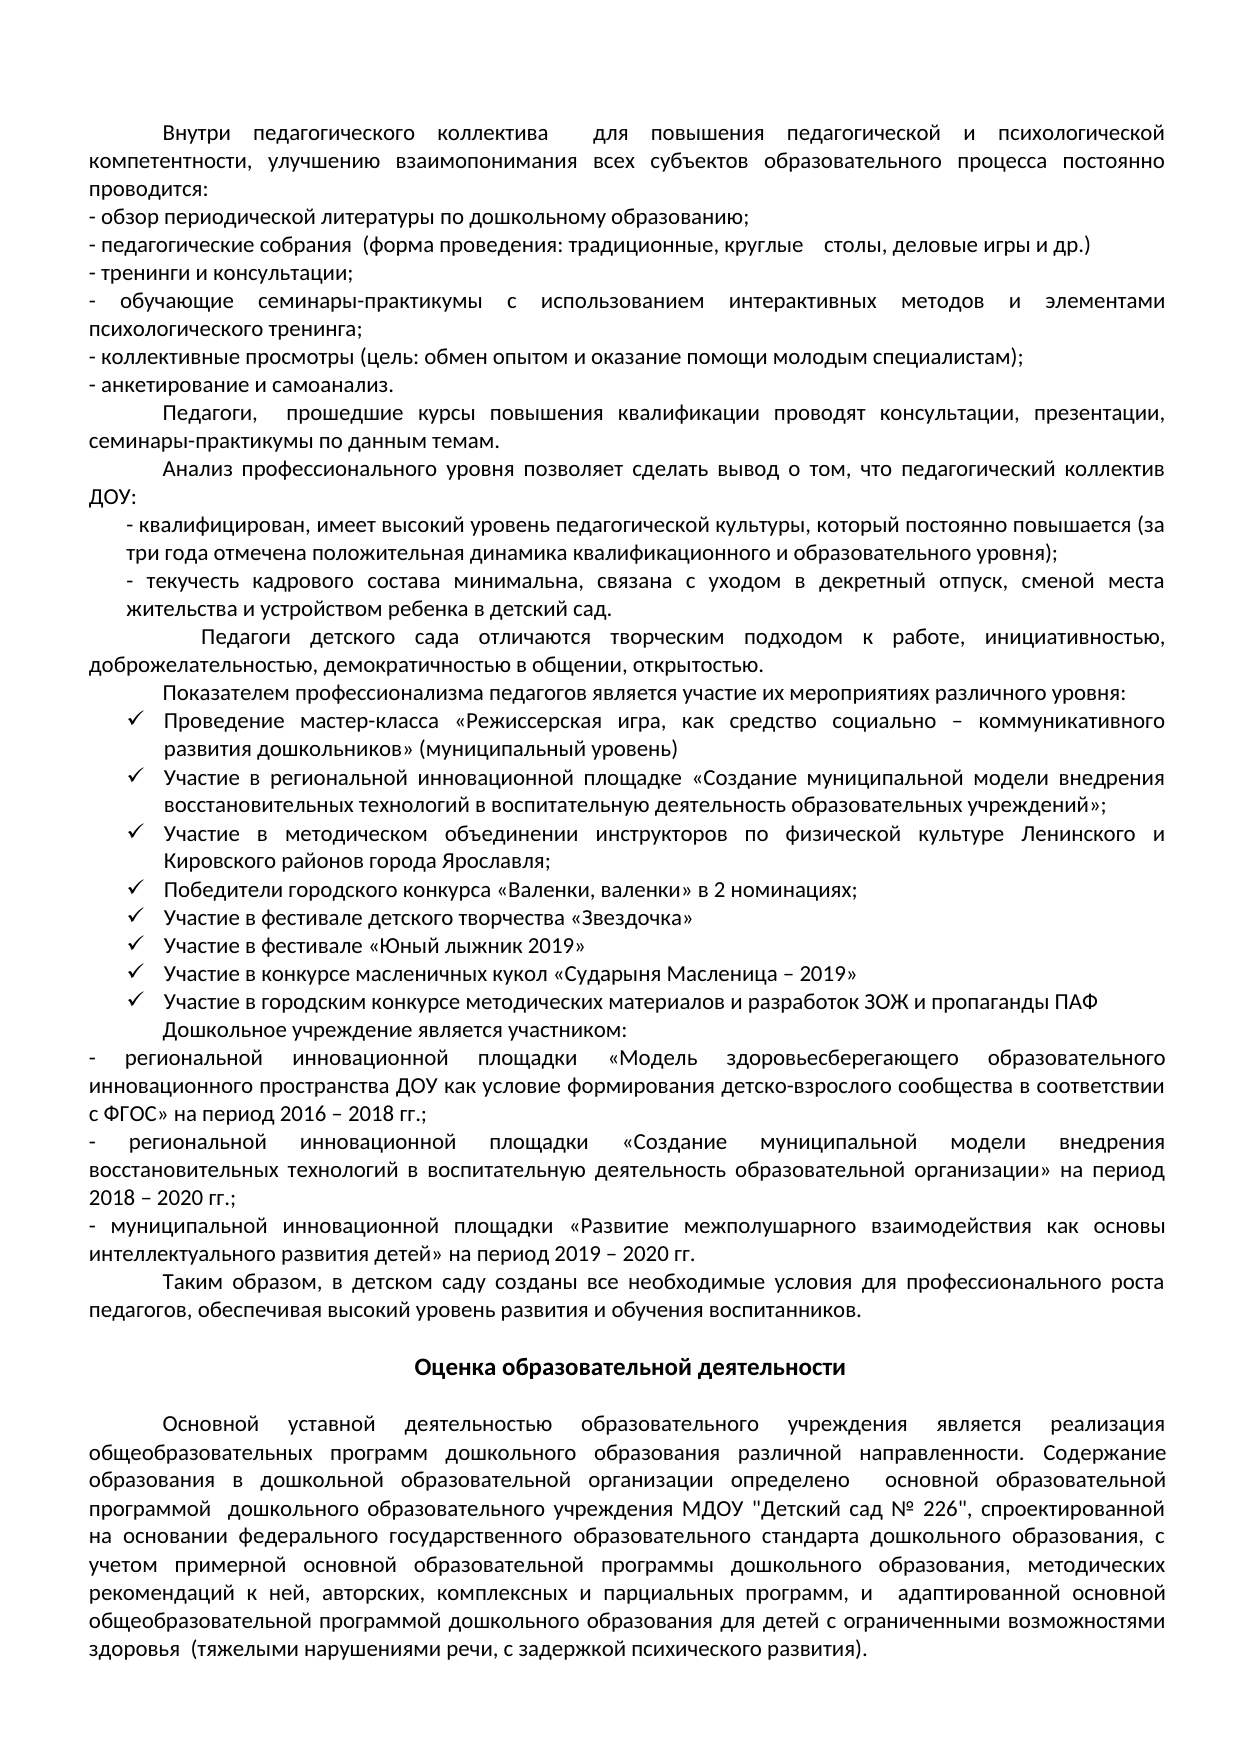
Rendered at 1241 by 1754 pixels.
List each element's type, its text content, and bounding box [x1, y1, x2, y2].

text - квалифицирован, имеет высокий уровень педагогической культуры, который постоянно повышается (за три года отмечена положительная динамика квалификационного и образовательного уровня); [126, 510, 1166, 566]
text Анализ профессионального уровня позволяет сделать вывод о том, что педагогический коллектив ДОУ: [89, 454, 1166, 510]
text Дошкольное учреждение является участником: [89, 1015, 1166, 1043]
text - коллективные просмотры (цель: обмен опытом и оказание помощи молодым специалистам); [89, 342, 1166, 370]
list Участие в фестивале «Юный лыжник 2019» [126, 931, 1166, 959]
list Участие в конкурсе масленичных кукол «Сударыня Масленица – 2019» [126, 959, 1166, 987]
text - анкетирование и самоанализ. [89, 370, 1166, 398]
text - региональной инновационной площадки «Модель здоровьесберегающего образовательного инновационного пространства ДОУ как условие формирования детско-взрослого сообщества в соответствии с ФГОС» на период 2016 – 2018 гг.; [89, 1043, 1166, 1127]
text Внутри педагогического коллектива для повышения педагогической и психологической компетентности, улучшению взаимопонимания всех субъектов образовательного процесса постоянно проводится: [89, 118, 1166, 202]
text - текучесть кадрового состава минимальна, связана с уходом в декретный отпуск, сменой места жительства и устройством ребенка в детский сад. [126, 566, 1166, 622]
text Показателем профессионализма педагогов является участие их мероприятиях различного уровня: [89, 678, 1166, 707]
list Проведение мастер-класса «Режиссерская игра, как средство социально – коммуникативного развития дошкольников» (муниципальный уровень) [126, 707, 1166, 763]
text Педагоги, прошедшие курсы повышения квалификации проводят консультации, презентации, семинары-практикумы по данным темам. [89, 398, 1166, 454]
text - педагогические собрания (форма проведения: традиционные, круглые столы, деловые игры и др.) [89, 230, 1166, 258]
text - региональной инновационной площадки «Создание муниципальной модели внедрения восстановительных технологий в воспитательную деятельность образовательной организации» на период 2018 – 2020 гг.; [89, 1127, 1166, 1211]
text - обучающие семинары-практикумы с использованием интерактивных методов и элементами психологического тренинга; [89, 286, 1166, 342]
text Таким образом, в детском саду созданы все необходимые условия для профессионального роста педагогов, обеспечивая высокий уровень развития и обучения воспитанников. [89, 1267, 1166, 1323]
list Участие в фестивале детского творчества «Звездочка» [126, 903, 1166, 931]
text - тренинги и консультации; [89, 258, 1166, 286]
list Участие в городским конкурсе методических материалов и разработок ЗОЖ и пропаганды ПАФ [126, 987, 1166, 1015]
list Победители городского конкурса «Валенки, валенки» в 2 номинациях; [126, 875, 1166, 903]
text Основной уставной деятельностью образовательного учреждения является реализация общеобразовательных программ дошкольного образования различной направленности. Содержание образования в дошкольной образовательной организации определено основной образовательной программой дошкольного образовательного учреждения МДОУ "Детский сад № 226", спроектированной на основании федерального государственного образовательного стандарта дошкольного образования, с учетом примерной основной образовательной программы дошкольного образования, методических рекомендаций к ней, авторских, комплексных и парциальных программ, и адаптированной основной общеобразовательной программой дошкольного образования для детей с ограниченными возможностями здоровья (тяжелыми нарушениями речи, с задержкой психического развития). [89, 1409, 1166, 1662]
text - муниципальной инновационной площадки «Развитие межполушарного взаимодействия как основы интеллектуального развития детей» на период 2019 – 2020 гг. [89, 1211, 1166, 1267]
text Оценка образовательной деятельности [89, 1351, 1166, 1382]
list Участие в методическом объединении инструкторов по физической культуре Ленинского и Кировского районов города Ярославля; [126, 819, 1166, 875]
text - обзор периодической литературы по дошкольному образованию; [89, 202, 1166, 230]
list Участие в региональной инновационной площадке «Создание муниципальной модели внедрения восстановительных технологий в воспитательную деятельность образовательных учреждений»; [126, 763, 1166, 819]
text Педагоги детского сада отличаются творческим подходом к работе, инициативностью, доброжелательностью, демократичностью в общении, открытостью. [89, 622, 1166, 678]
